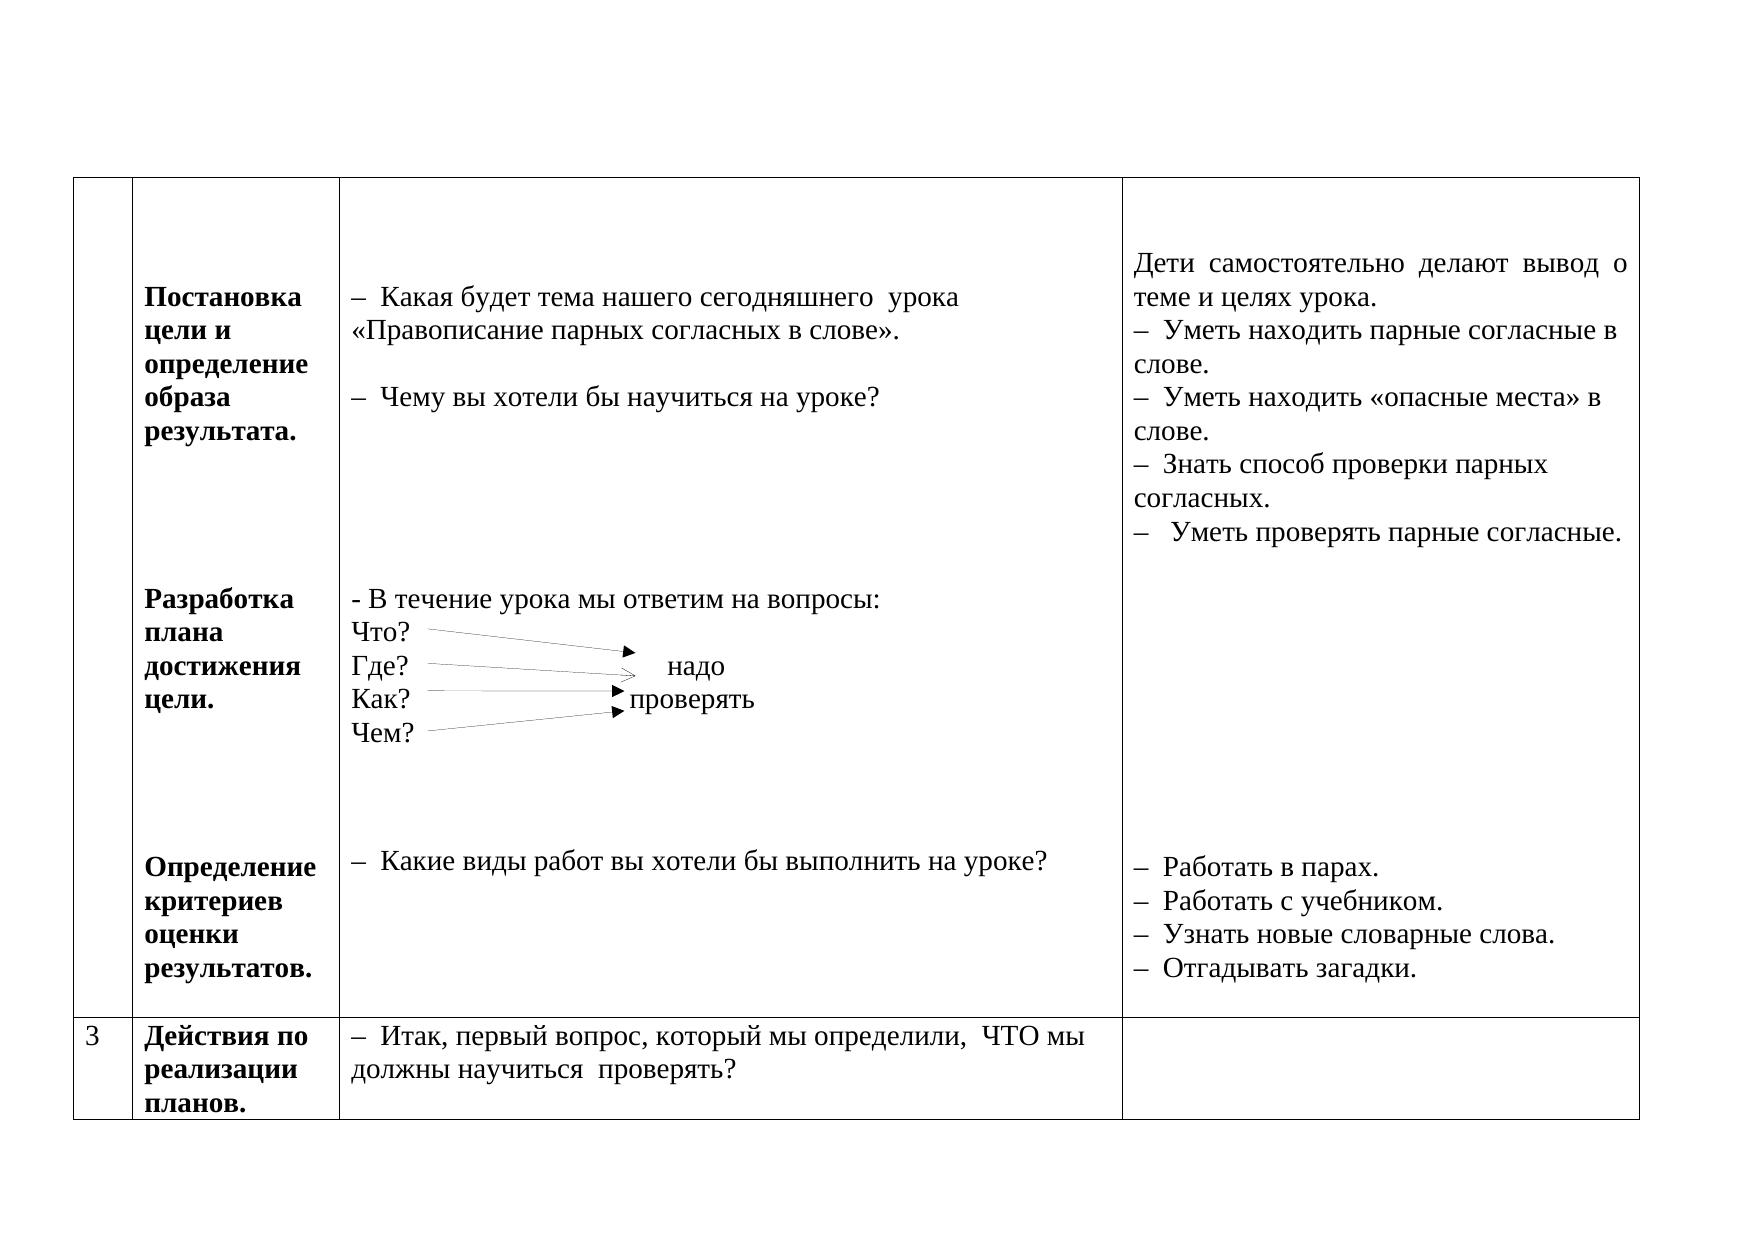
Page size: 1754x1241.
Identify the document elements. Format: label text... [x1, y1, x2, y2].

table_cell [1123, 1018, 1639, 1118]
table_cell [340, 178, 1122, 1017]
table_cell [340, 1018, 1122, 1118]
table_cell 2 [74, 178, 132, 1017]
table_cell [133, 1018, 339, 1118]
table_cell 3 [74, 1018, 132, 1118]
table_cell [133, 178, 339, 1017]
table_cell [1123, 178, 1639, 1017]
